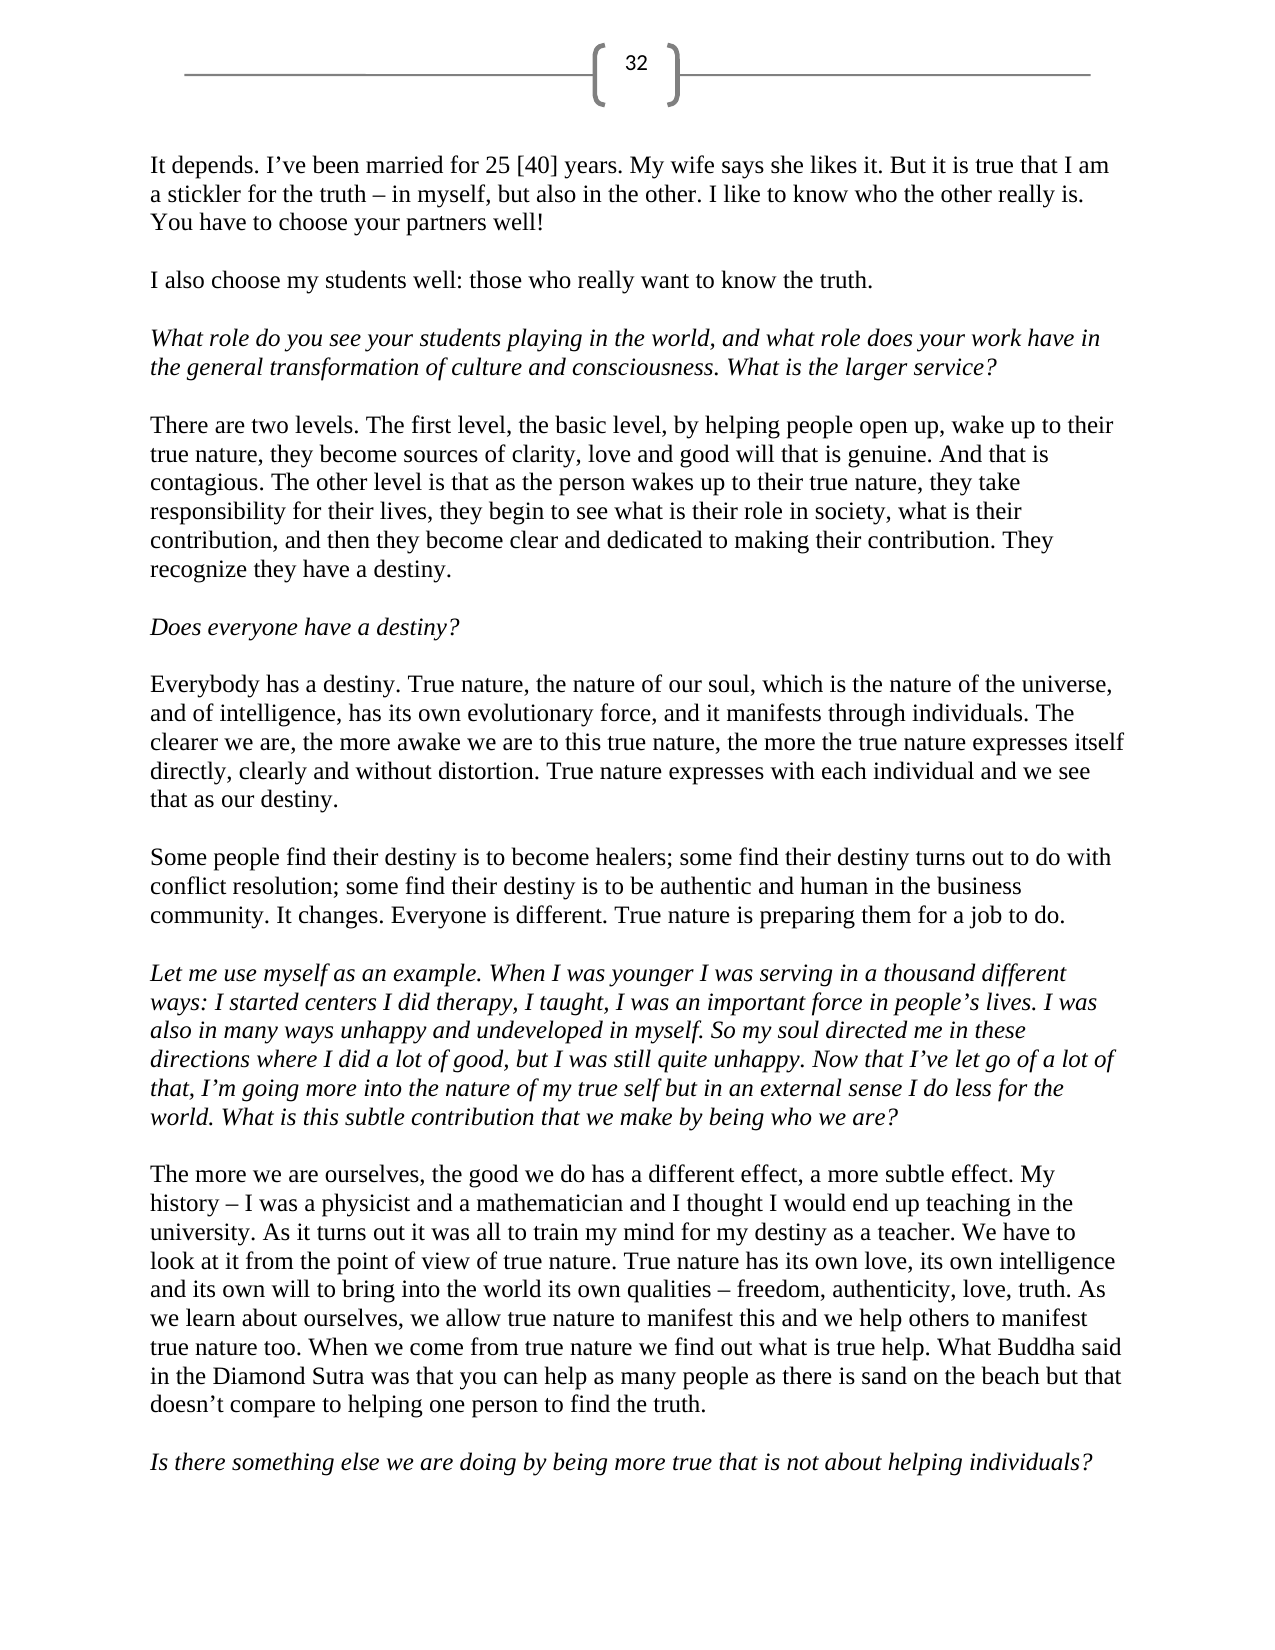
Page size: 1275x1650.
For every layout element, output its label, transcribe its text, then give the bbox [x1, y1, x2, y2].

text Some people find their destiny is to become healers; some find their destiny turns out to do with conflict resolution; some find their destiny is to be authentic and human in the business community. It changes. Everyone is different. True nature is preparing them for a job to do. [150, 842, 1125, 929]
text There are two levels. The first level, the basic level, by helping people open up, wake up to their true nature, they become sources of clarity, love and good will that is genuine. And that is contagious. The other level is that as the person wakes up to their true nature, they take responsibility for their lives, they begin to see what is their role in society, what is their contribution, and then they become clear and dedicated to making their contribution. They recognize they have a destiny. [150, 410, 1125, 582]
text The more we are ourselves, the good we do has a different effect, a more subtle effect. My history – I was a physicist and a mathematician and I thought I would end up teaching in the university. As it turns out it was all to train my mind for my destiny as a teacher. We have to look at it from the point of view of true nature. True nature has its own love, its own intelligence and its own will to bring into the world its own qualities – freedom, authenticity, love, truth. As we learn about ourselves, we allow true nature to manifest this and we help others to manifest true nature too. When we come from true nature we find out what is true help. What Buddha said in the Diamond Sutra was that you can help as many people as there is sand on the beach but that doesn’t compare to helping one person to find the truth. [150, 1159, 1125, 1418]
text What role do you see your students playing in the world, and what role does your work have in the general transformation of culture and consciousness. What is the larger service? [150, 323, 1125, 381]
text Is there something else we are doing by being more true that is not about helping individuals? [150, 1447, 1125, 1476]
text Everybody has a destiny. True nature, the nature of our soul, which is the nature of the universe, and of intelligence, has its own evolutionary force, and it manifests through individuals. The clearer we are, the more awake we are to this true nature, the more the true nature expresses itself directly, clearly and without distortion. True nature expresses with each individual and we see that as our destiny. [150, 669, 1125, 813]
text Does everyone have a destiny? [150, 612, 1125, 640]
text I also choose my students well: those who really want to know the truth. [150, 265, 1125, 294]
text It depends. I’ve been married for 25 [40] years. My wife says she likes it. But it is true that I am a stickler for the truth – in myself, but also in the other. I like to know who the other really is. You have to choose your partners well! [150, 150, 1125, 236]
text Let me use myself as an example. When I was younger I was serving in a thousand different ways: I started centers I did therapy, I taught, I was an important force in people’s lives. I was also in many ways unhappy and undeveloped in myself. So my soul directed me in these directions where I did a lot of good, but I was still quite unhappy. Now that I’ve let go of a lot of that, I’m going more into the nature of my true self but in an external sense I do less for the world. What is this subtle contribution that we make by being who we are? [150, 958, 1125, 1130]
